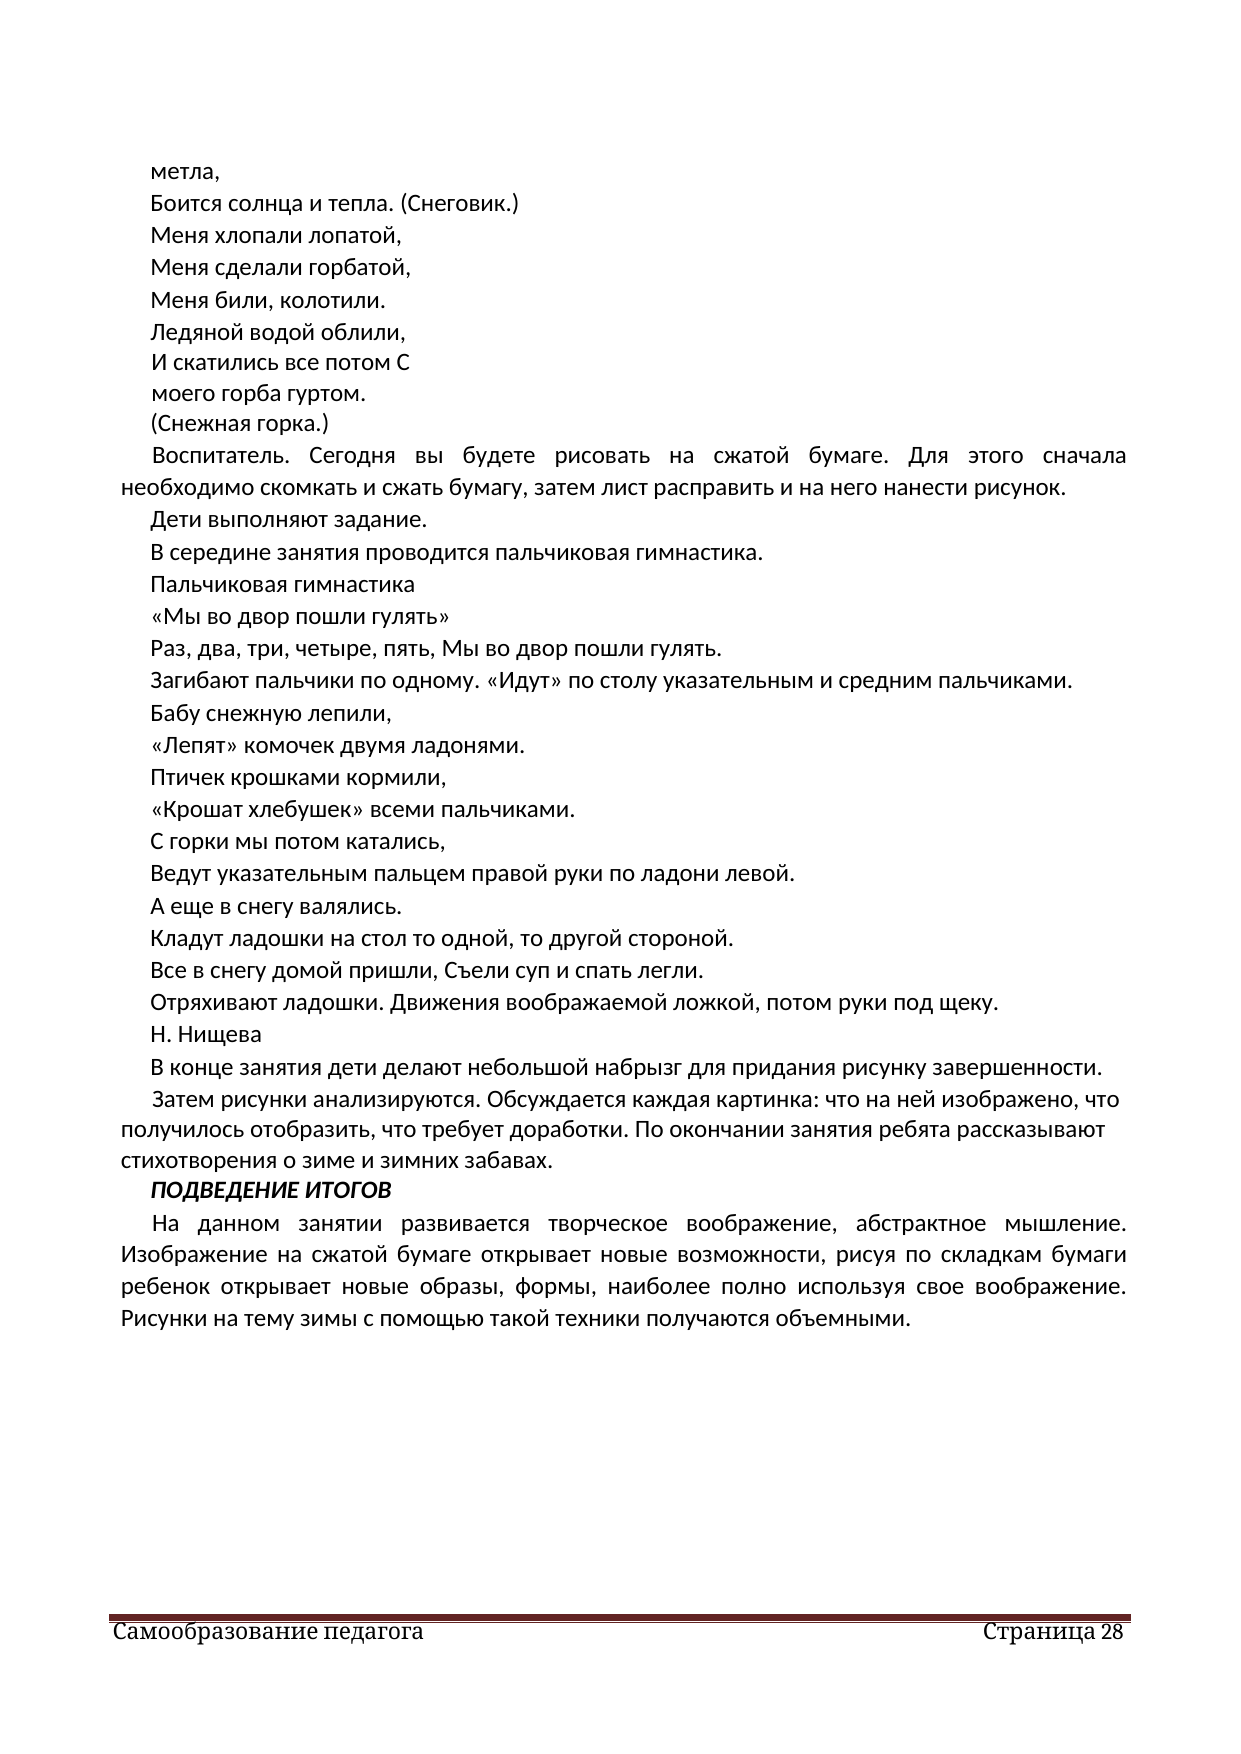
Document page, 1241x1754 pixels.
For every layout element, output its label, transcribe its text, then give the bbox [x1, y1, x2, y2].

text Н. Нищева [150, 1018, 1128, 1049]
text Птичек крошками кормили, [150, 761, 1128, 792]
text Бабу снежную лепили, [150, 697, 1128, 727]
text В конце занятия дети делают небольшой набрызг для придания рисунку завершенности. [150, 1051, 1128, 1081]
text Раз, два, три, четыре, пять, Мы во двор пошли гулять. [150, 632, 1128, 663]
text метла, [150, 155, 1128, 186]
text (Снежная горка.) [150, 407, 1128, 438]
text С горки мы потом катались, [150, 825, 1128, 856]
text А еще в снегу валялись. [150, 890, 1128, 920]
text «Лепят» комочек двумя ладонями. [150, 729, 1128, 759]
text Отряхивают ладошки. Движения воображаемой ложкой, потом руки под щеку. [150, 986, 1128, 1017]
text Воспитатель. Сегодня вы будете рисовать на сжатой бумаге. Для этого сначала необходимо скомкать и сжать бумагу, затем лист расправить и на него нанести рисунок. [121, 440, 1128, 502]
text Пальчиковая гимнастика [150, 568, 1128, 598]
text Меня сделали горбатой, [150, 252, 1128, 282]
text В середине занятия проводится пальчиковая гимнастика. [150, 536, 1128, 566]
subtitle ПОДВЕДЕНИЕ ИТОГОВ [150, 1174, 1120, 1205]
text Загибают пальчики по одному. «Идут» по столу указательным и средним пальчиками. [150, 664, 1128, 695]
text «Крошат хлебушек» всеми пальчиками. [150, 793, 1128, 824]
text Ледяной водой облили, И скатились все потом С моего горба гуртом. [150, 316, 419, 407]
text Все в снегу домой пришли, Съели суп и спать легли. [150, 954, 1128, 985]
text Меня хлопали лопатой, [150, 219, 1128, 250]
text Боится солнца и тепла. (Снеговик.) [150, 187, 1128, 218]
text Ведут указательным пальцем правой руки по ладони левой. [150, 858, 1128, 888]
text На данном занятии развивается творческое воображение, абстрактное мышление. Изображение на сжатой бумаге открывает новые возможности, рисуя по складкам бумаги ребенок открывает новые образы, формы, наиболее полно используя свое воображение. Рисунки на тему зимы с помощью такой техники получаются объемными. [121, 1207, 1128, 1332]
text «Мы во двор пошли гулять» [150, 600, 1128, 631]
text Кладут ладошки на стол то одной, то другой стороной. [150, 922, 1128, 952]
text Дети выполняют задание. [150, 503, 1128, 534]
text Меня били, колотили. [150, 284, 1128, 314]
text Затем рисунки анализируются. Обсуждается каждая картинка: что на ней изображено, что получилось отобразить, что требует доработки. По окончании занятия ребята рассказывают стихотворения о зиме и зимних забавах. [121, 1083, 1129, 1174]
